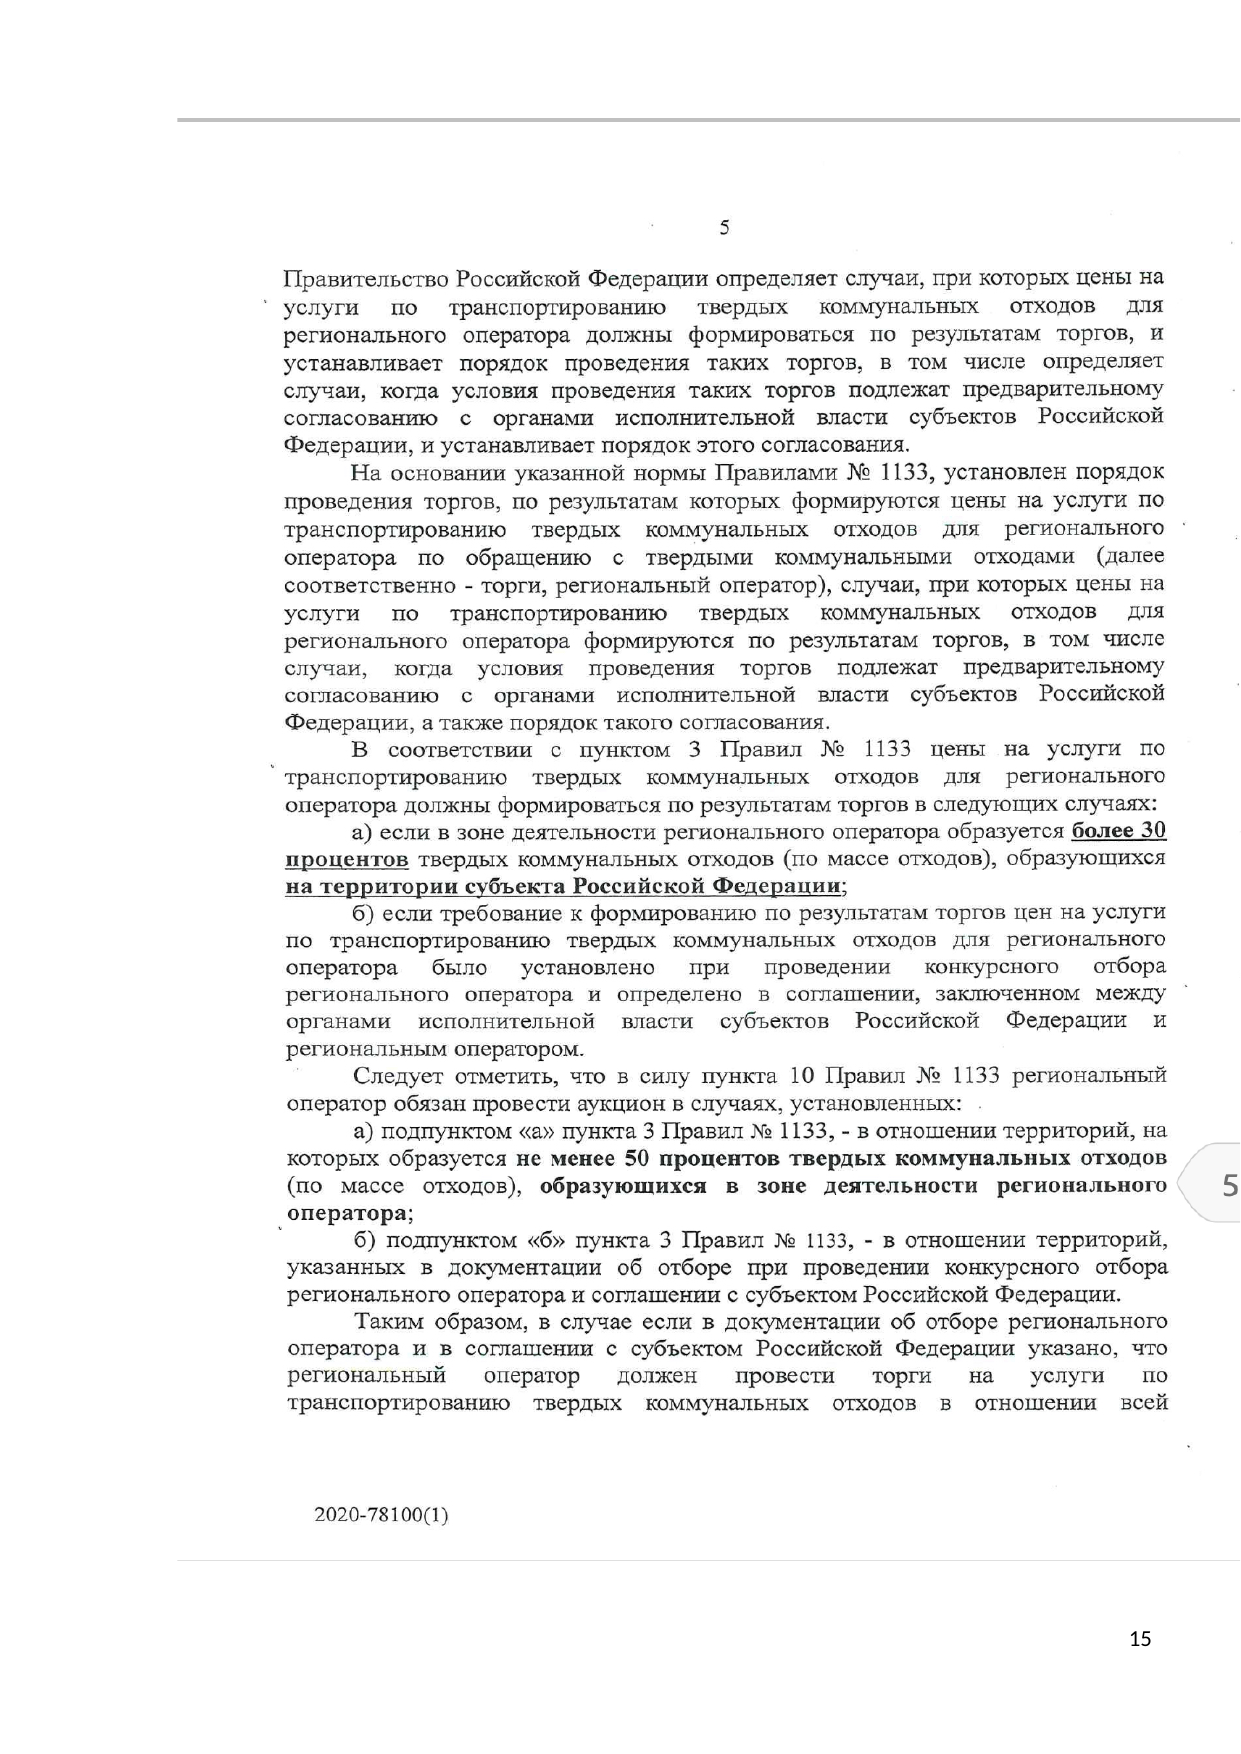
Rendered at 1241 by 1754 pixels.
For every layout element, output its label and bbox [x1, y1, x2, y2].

picture [177, 118, 1241, 1561]
